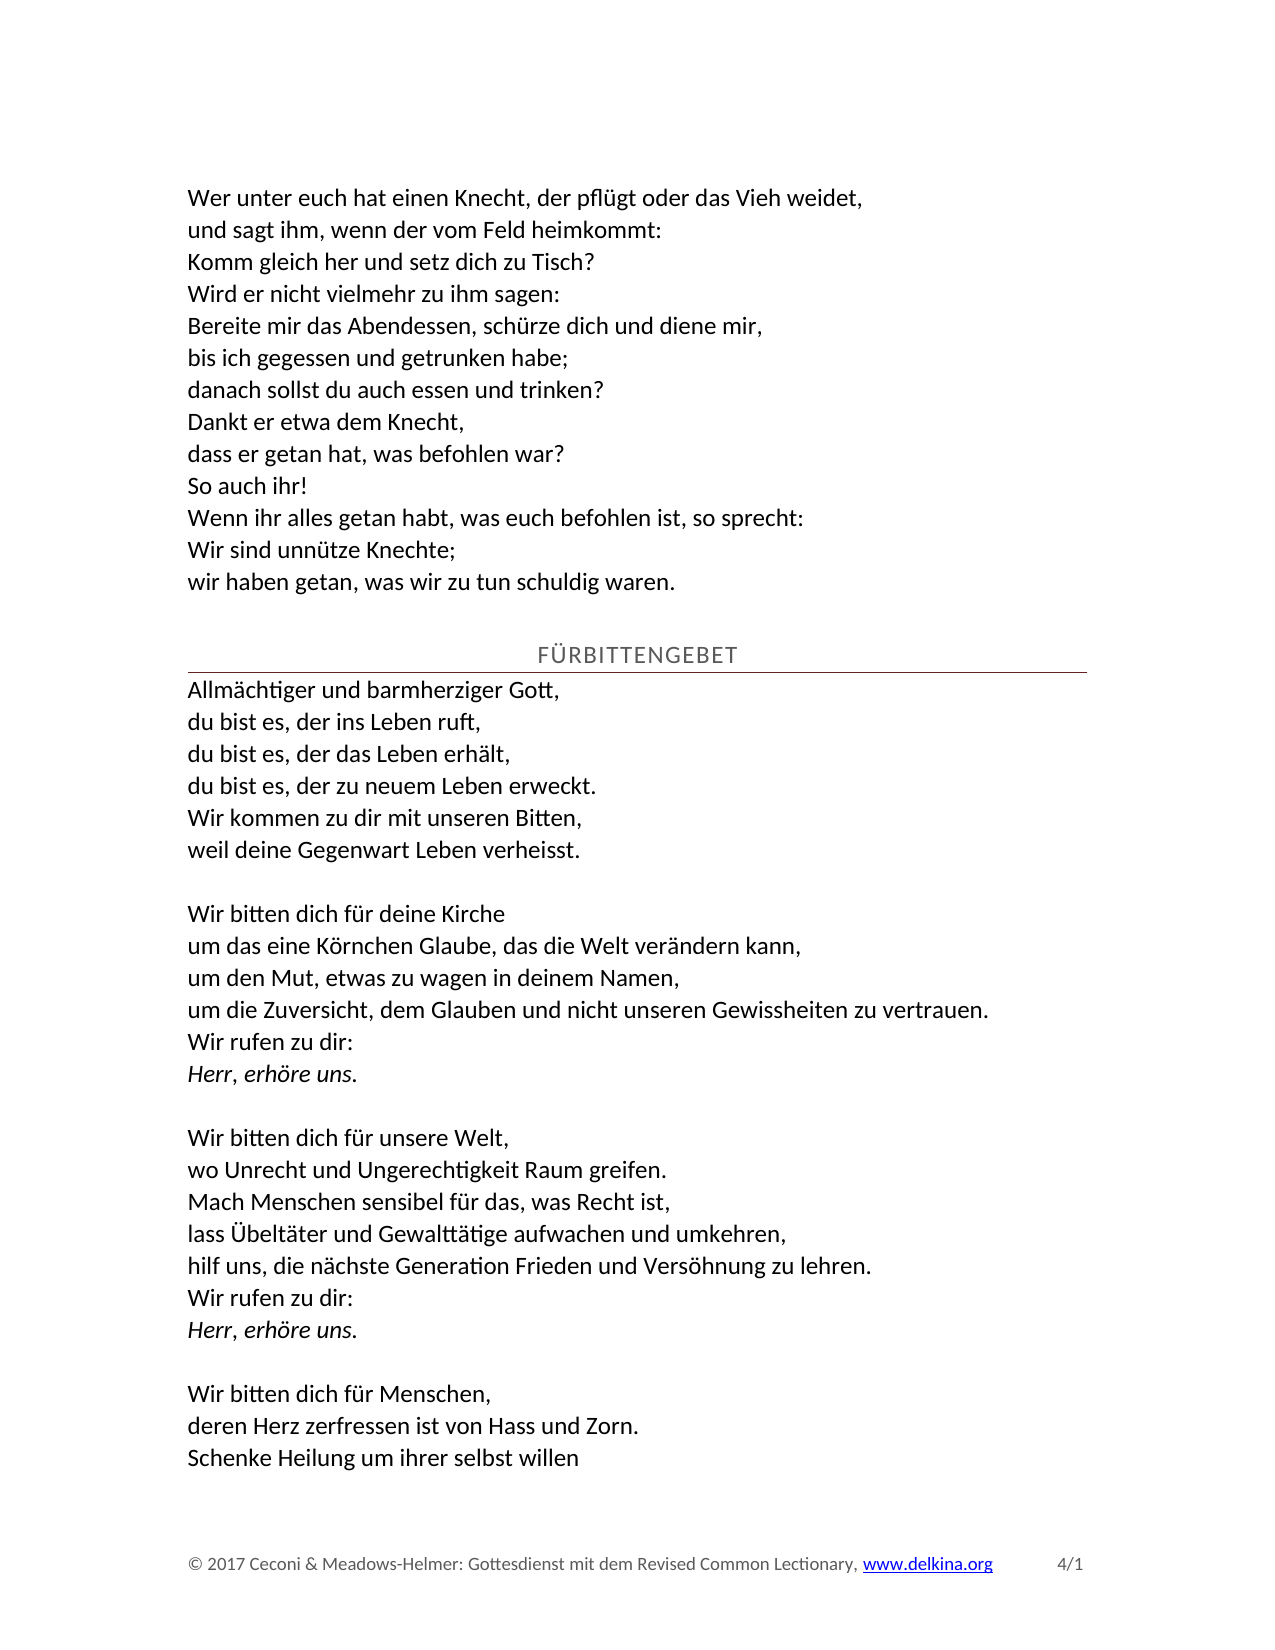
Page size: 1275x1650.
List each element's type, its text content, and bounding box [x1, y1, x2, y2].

text Allmächtiger und barmherziger Gott, [187, 674, 1087, 705]
text Wenn ihr alles getan habt, was euch befohlen ist, so sprecht: [187, 502, 1087, 532]
text du bist es, der ins Leben ruft, [187, 706, 1087, 737]
text Mach Menschen sensibel für das, was Recht ist, [187, 1186, 1087, 1217]
text Wir bitten dich für deine Kirche [187, 898, 1087, 929]
subtitle Fürbittengebet [187, 639, 1087, 673]
text und sagt ihm, wenn der vom Feld heimkommt: [187, 214, 1087, 244]
text Wir rufen zu dir: [187, 1026, 1087, 1057]
text danach sollst du auch essen und trinken? [187, 374, 1087, 404]
text lass Übeltäter und Gewalttätige aufwachen und umkehren, [187, 1218, 1087, 1249]
text Wir bitten dich für unsere Welt, [187, 1122, 1087, 1153]
text du bist es, der das Leben erhält, [187, 738, 1087, 769]
text du bist es, der zu neuem Leben erweckt. [187, 770, 1087, 801]
text wo Unrecht und Ungerechtigkeit Raum greifen. [187, 1154, 1087, 1185]
text Wir kommen zu dir mit unseren Bitten, [187, 802, 1087, 833]
text weil deine Gegenwart Leben verheisst. [187, 834, 1087, 865]
text Komm gleich her und setz dich zu Tisch? [187, 246, 1087, 276]
text Schenke Heilung um ihrer selbst willen [187, 1442, 1087, 1472]
text Wer unter euch hat einen Knecht, der pflügt oder das Vieh weidet, [187, 182, 1087, 212]
text Wir sind unnütze Knechte; [187, 534, 1087, 564]
text um den Mut, etwas zu wagen in deinem Namen, [187, 962, 1087, 993]
text Herr, erhöre uns. [187, 1058, 1087, 1089]
text wir haben getan, was wir zu tun schuldig waren. [187, 566, 1087, 596]
text Herr, erhöre uns. [187, 1314, 1087, 1344]
text deren Herz zerfressen ist von Hass und Zorn. [187, 1410, 1087, 1441]
text Wir rufen zu dir: [187, 1282, 1087, 1313]
text dass er getan hat, was befohlen war? [187, 438, 1087, 468]
text Dankt er etwa dem Knecht, [187, 406, 1087, 436]
text hilf uns, die nächste Generation Frieden und Versöhnung zu lehren. [187, 1250, 1087, 1281]
text um das eine Körnchen Glaube, das die Welt verändern kann, [187, 930, 1087, 961]
text um die Zuversicht, dem Glauben und nicht unseren Gewissheiten zu vertrauen. [187, 994, 1087, 1025]
text bis ich gegessen und getrunken habe; [187, 342, 1087, 372]
text Wir bitten dich für Menschen, [187, 1378, 1087, 1408]
text So auch ihr! [187, 470, 1087, 500]
text Bereite mir das Abendessen, schürze dich und diene mir, [187, 310, 1087, 340]
text Wird er nicht vielmehr zu ihm sagen: [187, 278, 1087, 308]
